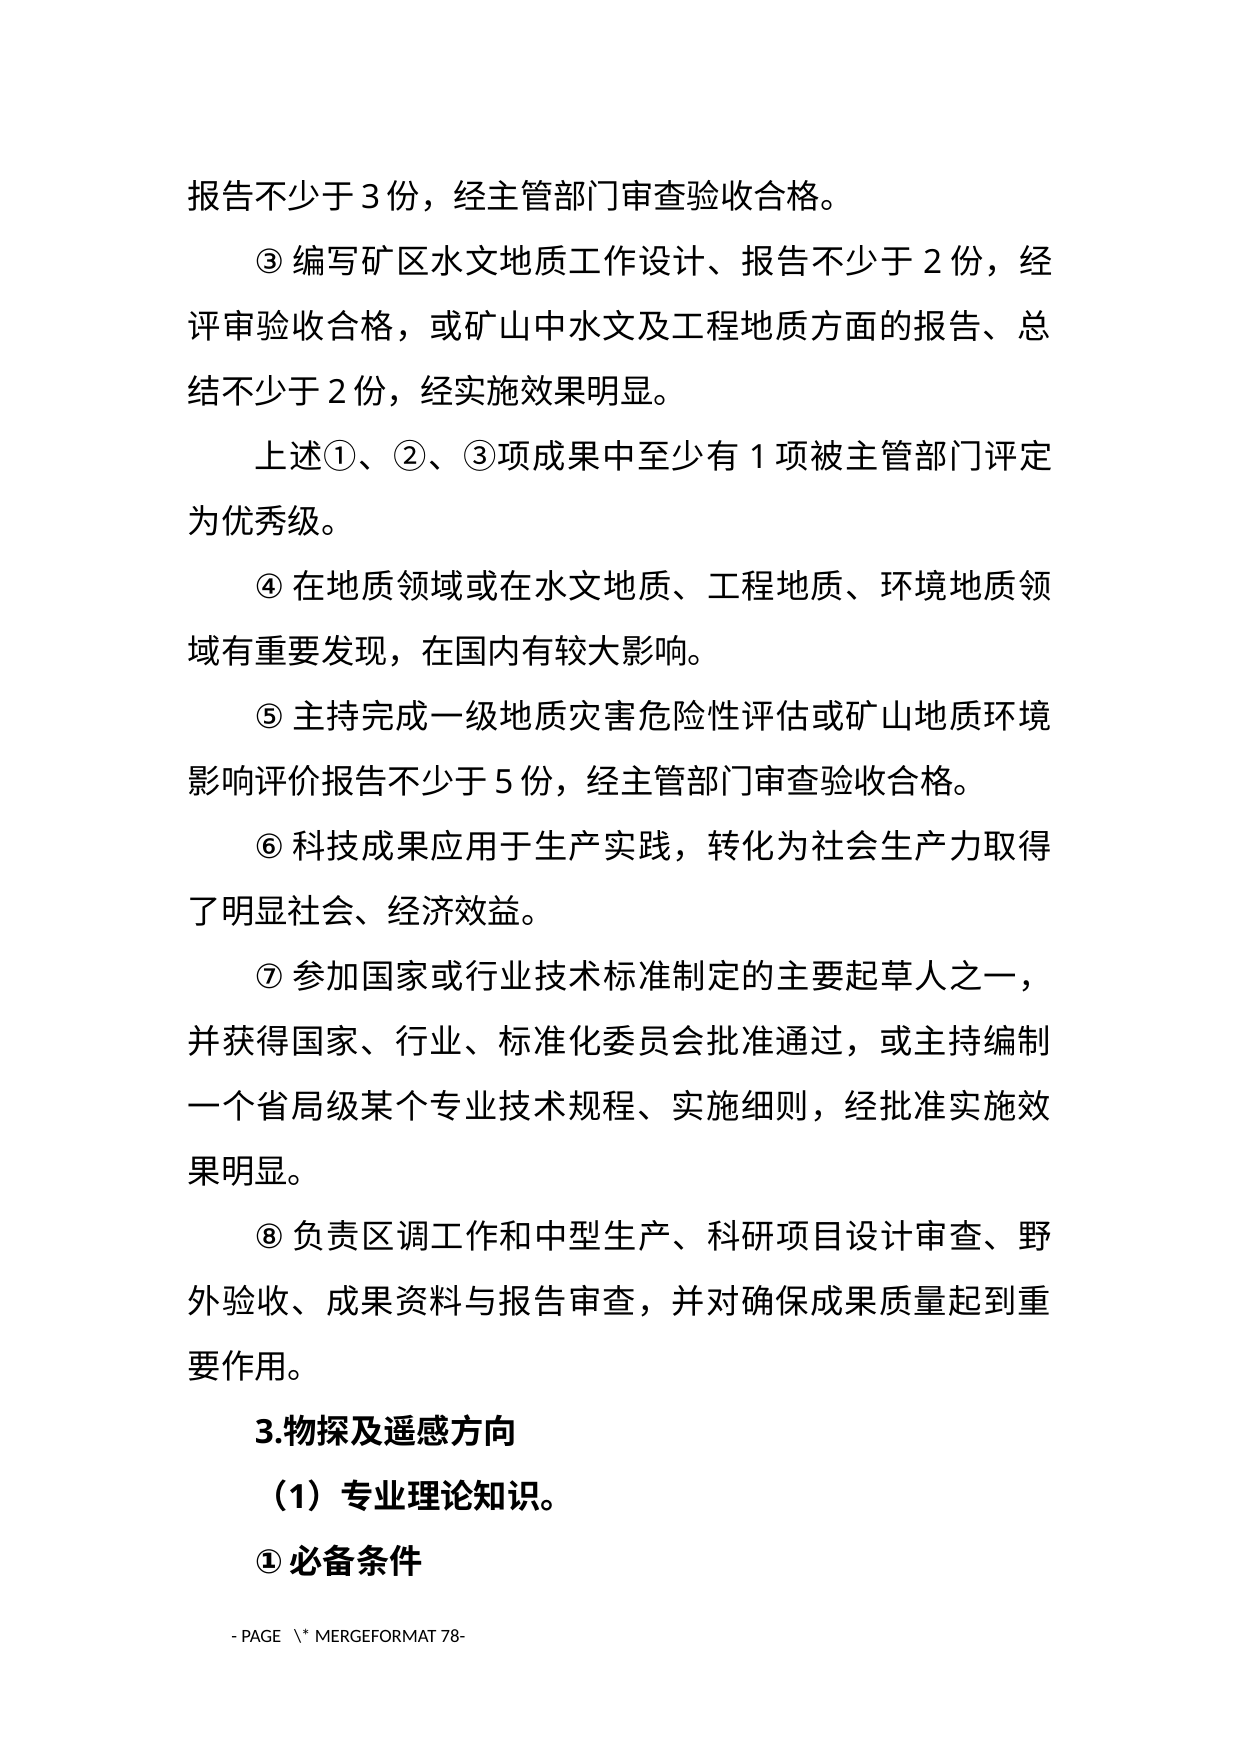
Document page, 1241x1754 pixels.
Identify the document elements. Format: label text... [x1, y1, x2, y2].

text ⑦参加国家或行业技术标准制定的主要起草人之一，并获得国家、行业、标准化委员会批准通过，或主持编制一个省局级某个专业技术规程、实施细则，经批准实施效果明显。 [187, 942, 1053, 1202]
text ⑥科技成果应用于生产实践，转化为社会生产力取得了明显社会、经济效益。 [187, 812, 1053, 942]
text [187, 162, 1053, 227]
text 3.物探及遥感方向 [187, 1397, 1053, 1462]
text ①必备条件 [187, 1527, 1053, 1592]
text 上述①、②、③项成果中至少有1项被主管部门评定为优秀级。 [187, 422, 1053, 552]
text ③编写矿区水文地质工作设计、报告不少于2份，经评审验收合格，或矿山中水文及工程地质方面的报告、总结不少于2份，经实施效果明显。 [187, 227, 1053, 422]
text （1）专业理论知识。 [187, 1462, 1053, 1527]
text ⑤主持完成一级地质灾害危险性评估或矿山地质环境影响评价报告不少于5份，经主管部门审查验收合格。 [187, 682, 1053, 812]
text ④在地质领域或在水文地质、工程地质、环境地质领域有重要发现，在国内有较大影响。 [187, 552, 1053, 682]
text ⑧负责区调工作和中型生产、科研项目设计审查、野外验收、成果资料与报告审查，并对确保成果质量起到重要作用。 [187, 1202, 1053, 1397]
